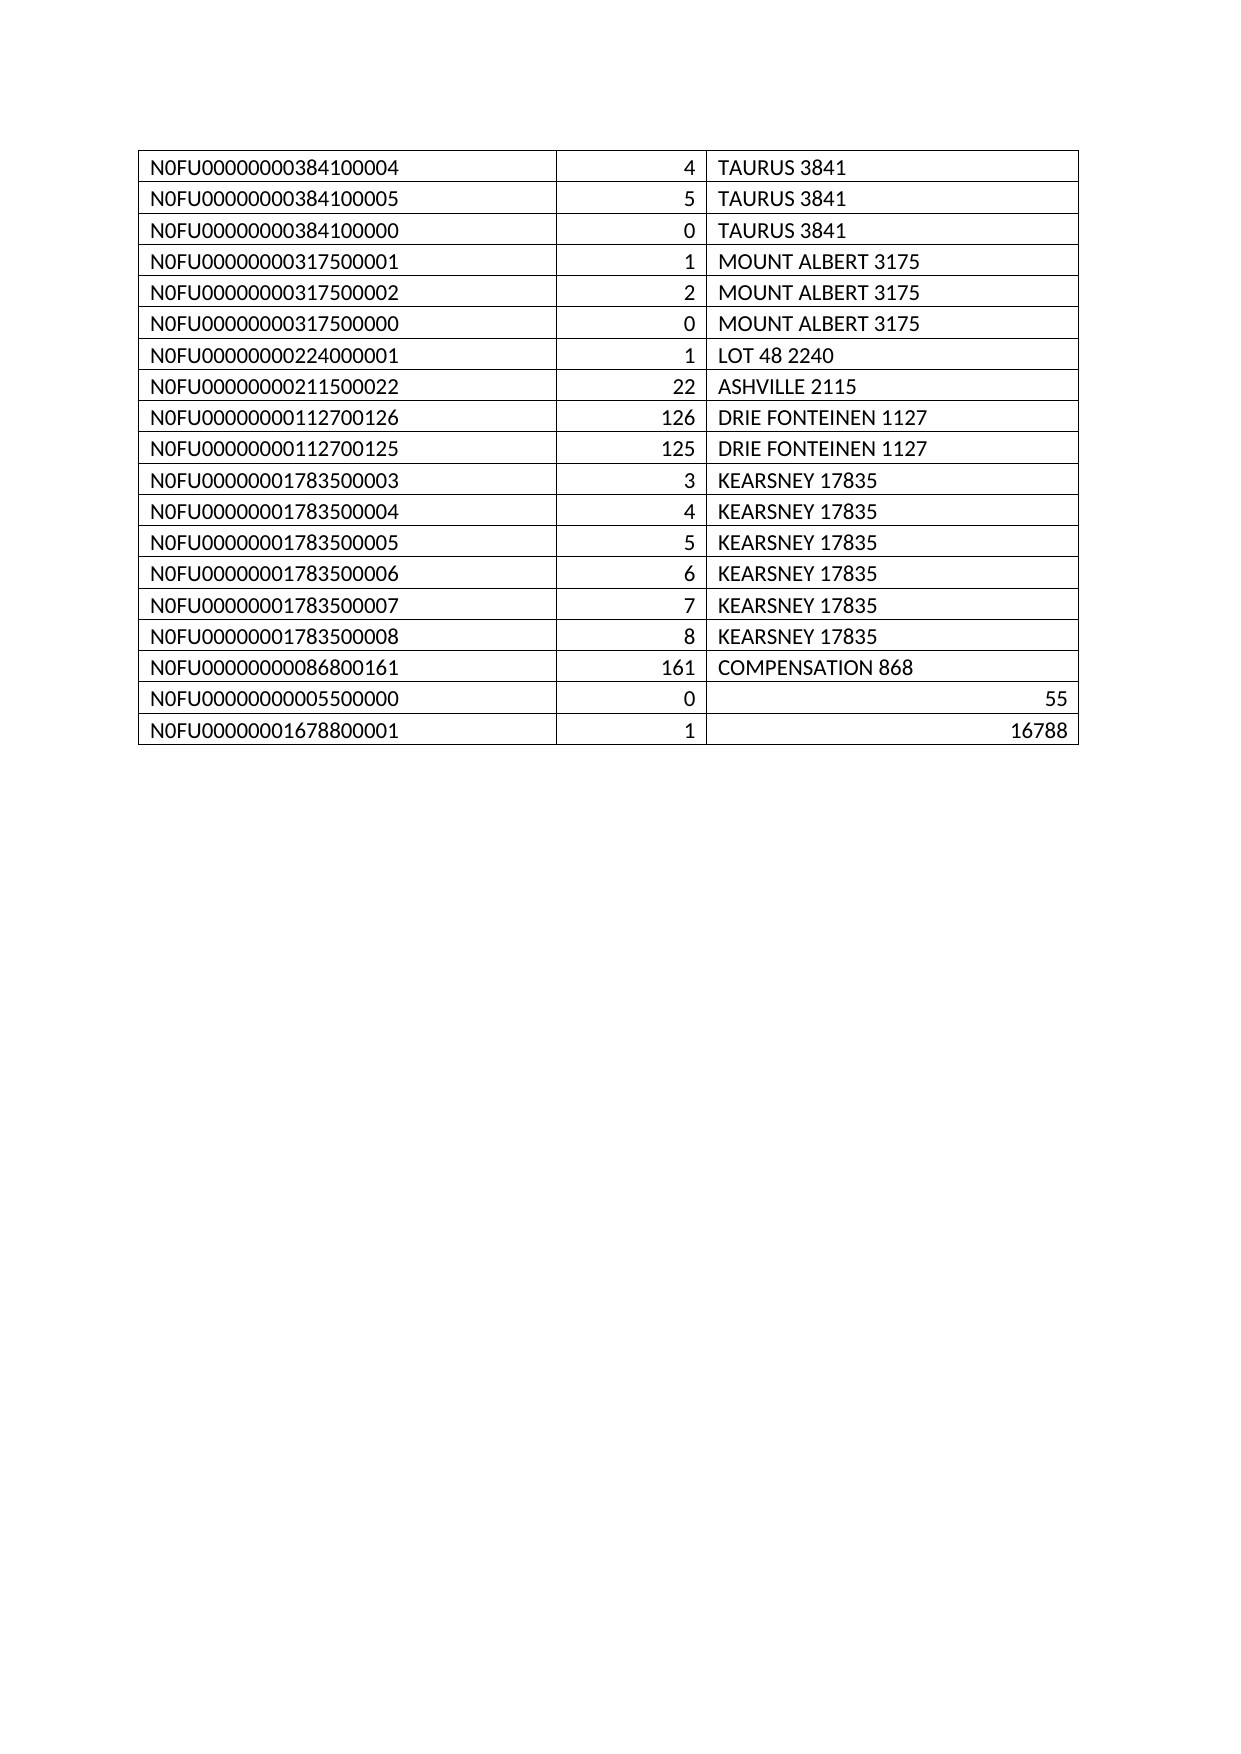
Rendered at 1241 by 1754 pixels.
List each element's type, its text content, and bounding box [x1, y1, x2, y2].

table_cell 1 [557, 714, 706, 744]
table_cell ASHVILLE 2115 [707, 370, 1078, 400]
table_cell 8 [557, 620, 706, 650]
table_cell 161 [557, 651, 706, 681]
table_cell N0FU00000001783500003 [139, 464, 556, 494]
table_cell 2 [557, 276, 706, 306]
table_cell 16788 [707, 714, 1078, 744]
table_cell 4 [557, 151, 706, 181]
table_cell TAURUS 3841 [707, 151, 1078, 181]
table_cell N0FU00000000384100000 [139, 214, 556, 244]
table_cell KEARSNEY 17835 [707, 557, 1078, 587]
table_cell 1 [557, 339, 706, 369]
table_cell 0 [557, 307, 706, 337]
table_cell N0FU00000000211500022 [139, 370, 556, 400]
table_cell N0FU00000001783500006 [139, 557, 556, 587]
table_cell 3 [557, 464, 706, 494]
table_cell N0FU00000000317500002 [139, 276, 556, 306]
table_cell TAURUS 3841 [707, 182, 1078, 212]
table_cell KEARSNEY 17835 [707, 464, 1078, 494]
table_cell N0FU00000001783500007 [139, 589, 556, 619]
table_cell N0FU00000001678800001 [139, 714, 556, 744]
table_cell N0FU00000001783500008 [139, 620, 556, 650]
table_cell 22 [557, 370, 706, 400]
table_cell N0FU00000000224000001 [139, 339, 556, 369]
table_cell 125 [557, 432, 706, 462]
table_cell 6 [557, 557, 706, 587]
table_cell KEARSNEY 17835 [707, 526, 1078, 556]
table_cell N0FU00000000317500000 [139, 307, 556, 337]
table_cell 1 [557, 245, 706, 275]
table_cell MOUNT ALBERT 3175 [707, 245, 1078, 275]
table_cell 126 [557, 401, 706, 431]
table_cell LOT 48 2240 [707, 339, 1078, 369]
table_cell DRIE FONTEINEN 1127 [707, 432, 1078, 462]
table_cell KEARSNEY 17835 [707, 495, 1078, 525]
table_cell N0FU00000000086800161 [139, 651, 556, 681]
table_cell MOUNT ALBERT 3175 [707, 307, 1078, 337]
table_cell N0FU00000000005500000 [139, 682, 556, 712]
table_cell 5 [557, 182, 706, 212]
table_cell N0FU00000000112700125 [139, 432, 556, 462]
table_cell N0FU00000001783500005 [139, 526, 556, 556]
table_cell MOUNT ALBERT 3175 [707, 276, 1078, 306]
table_cell N0FU00000000384100004 [139, 151, 556, 181]
table_cell KEARSNEY 17835 [707, 589, 1078, 619]
table_cell DRIE FONTEINEN 1127 [707, 401, 1078, 431]
table_cell 4 [557, 495, 706, 525]
table_cell COMPENSATION 868 [707, 651, 1078, 681]
table_cell 7 [557, 589, 706, 619]
table_cell N0FU00000000317500001 [139, 245, 556, 275]
table_cell 0 [557, 214, 706, 244]
table_cell 0 [557, 682, 706, 712]
table_cell KEARSNEY 17835 [707, 620, 1078, 650]
table_cell 55 [707, 682, 1078, 712]
table_cell N0FU00000000384100005 [139, 182, 556, 212]
table_cell 5 [557, 526, 706, 556]
table_cell TAURUS 3841 [707, 214, 1078, 244]
table_cell N0FU00000001783500004 [139, 495, 556, 525]
table_cell N0FU00000000112700126 [139, 401, 556, 431]
